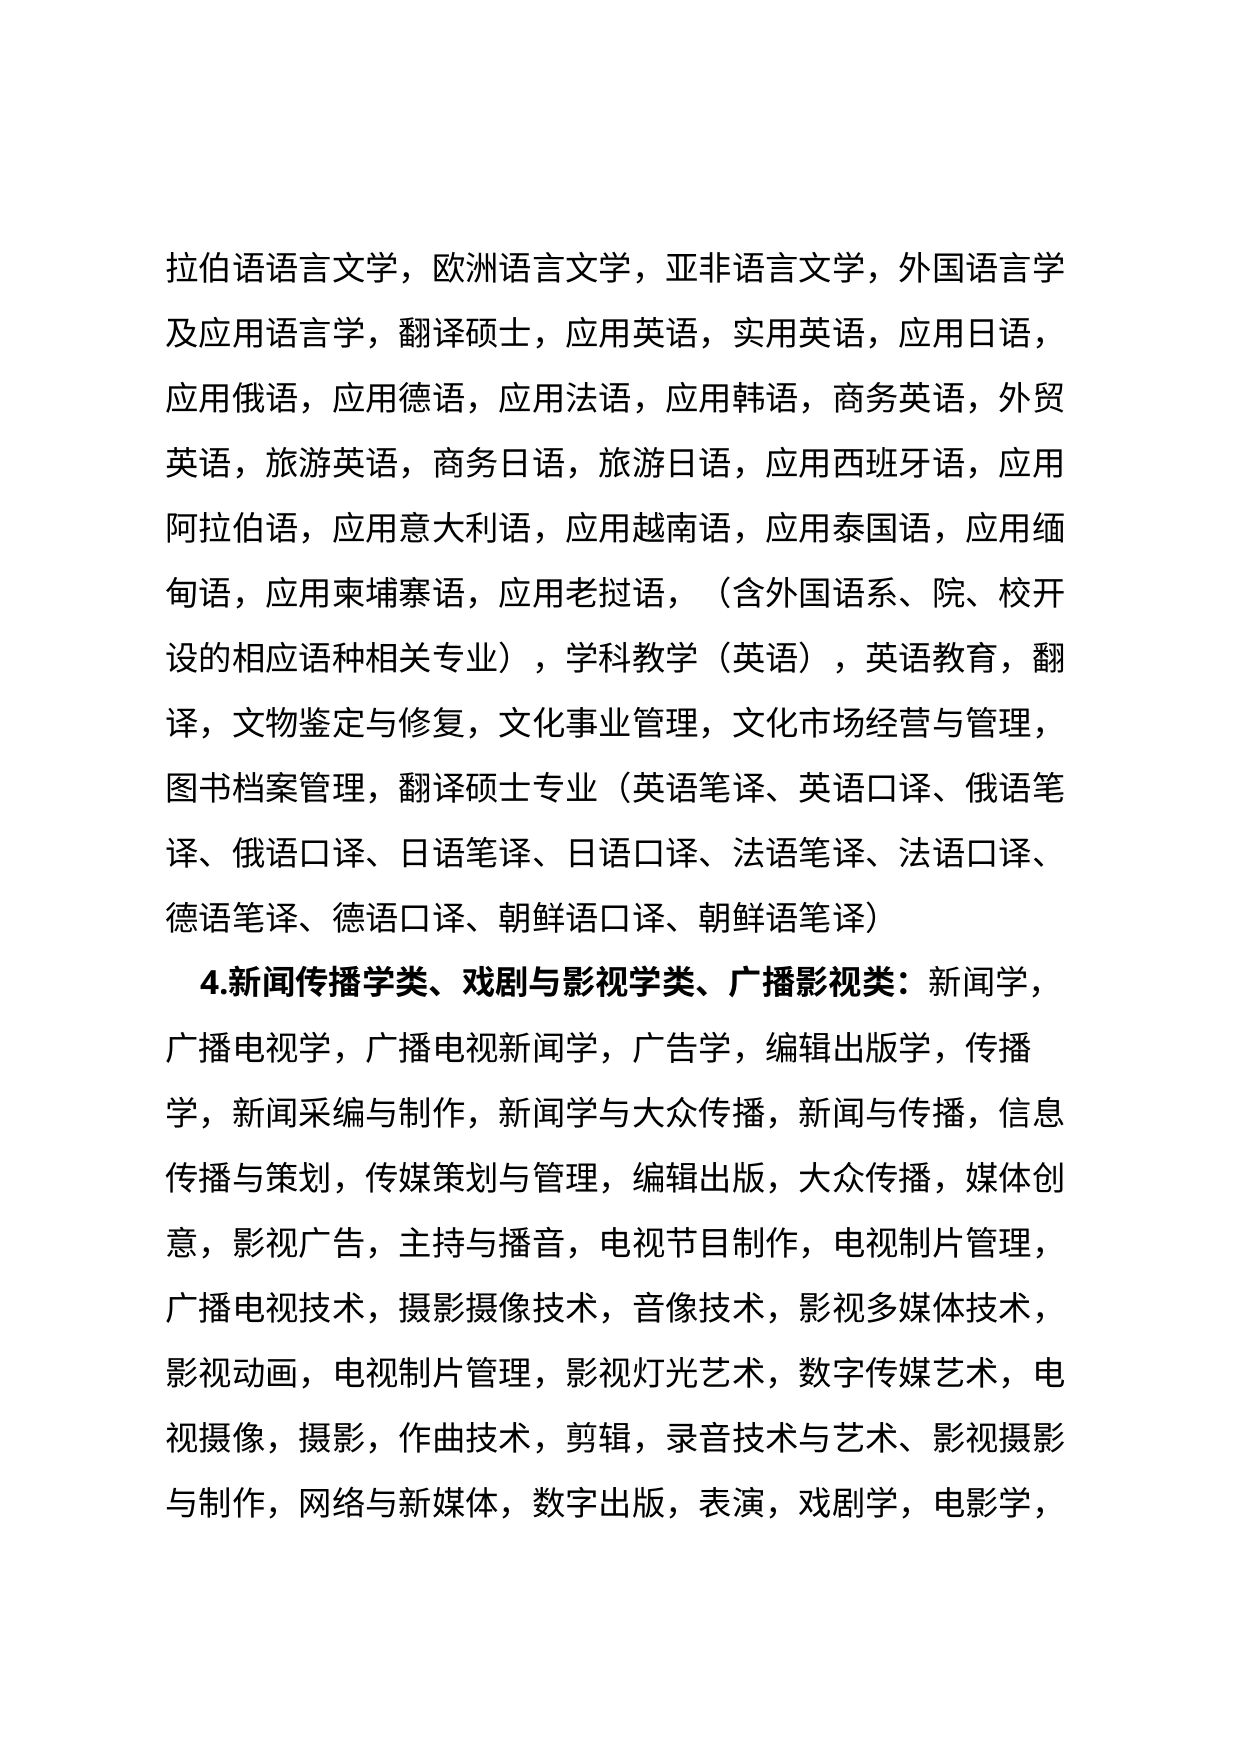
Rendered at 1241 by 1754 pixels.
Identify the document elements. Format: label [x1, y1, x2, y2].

text [165, 233, 1087, 948]
text [165, 948, 1087, 1533]
